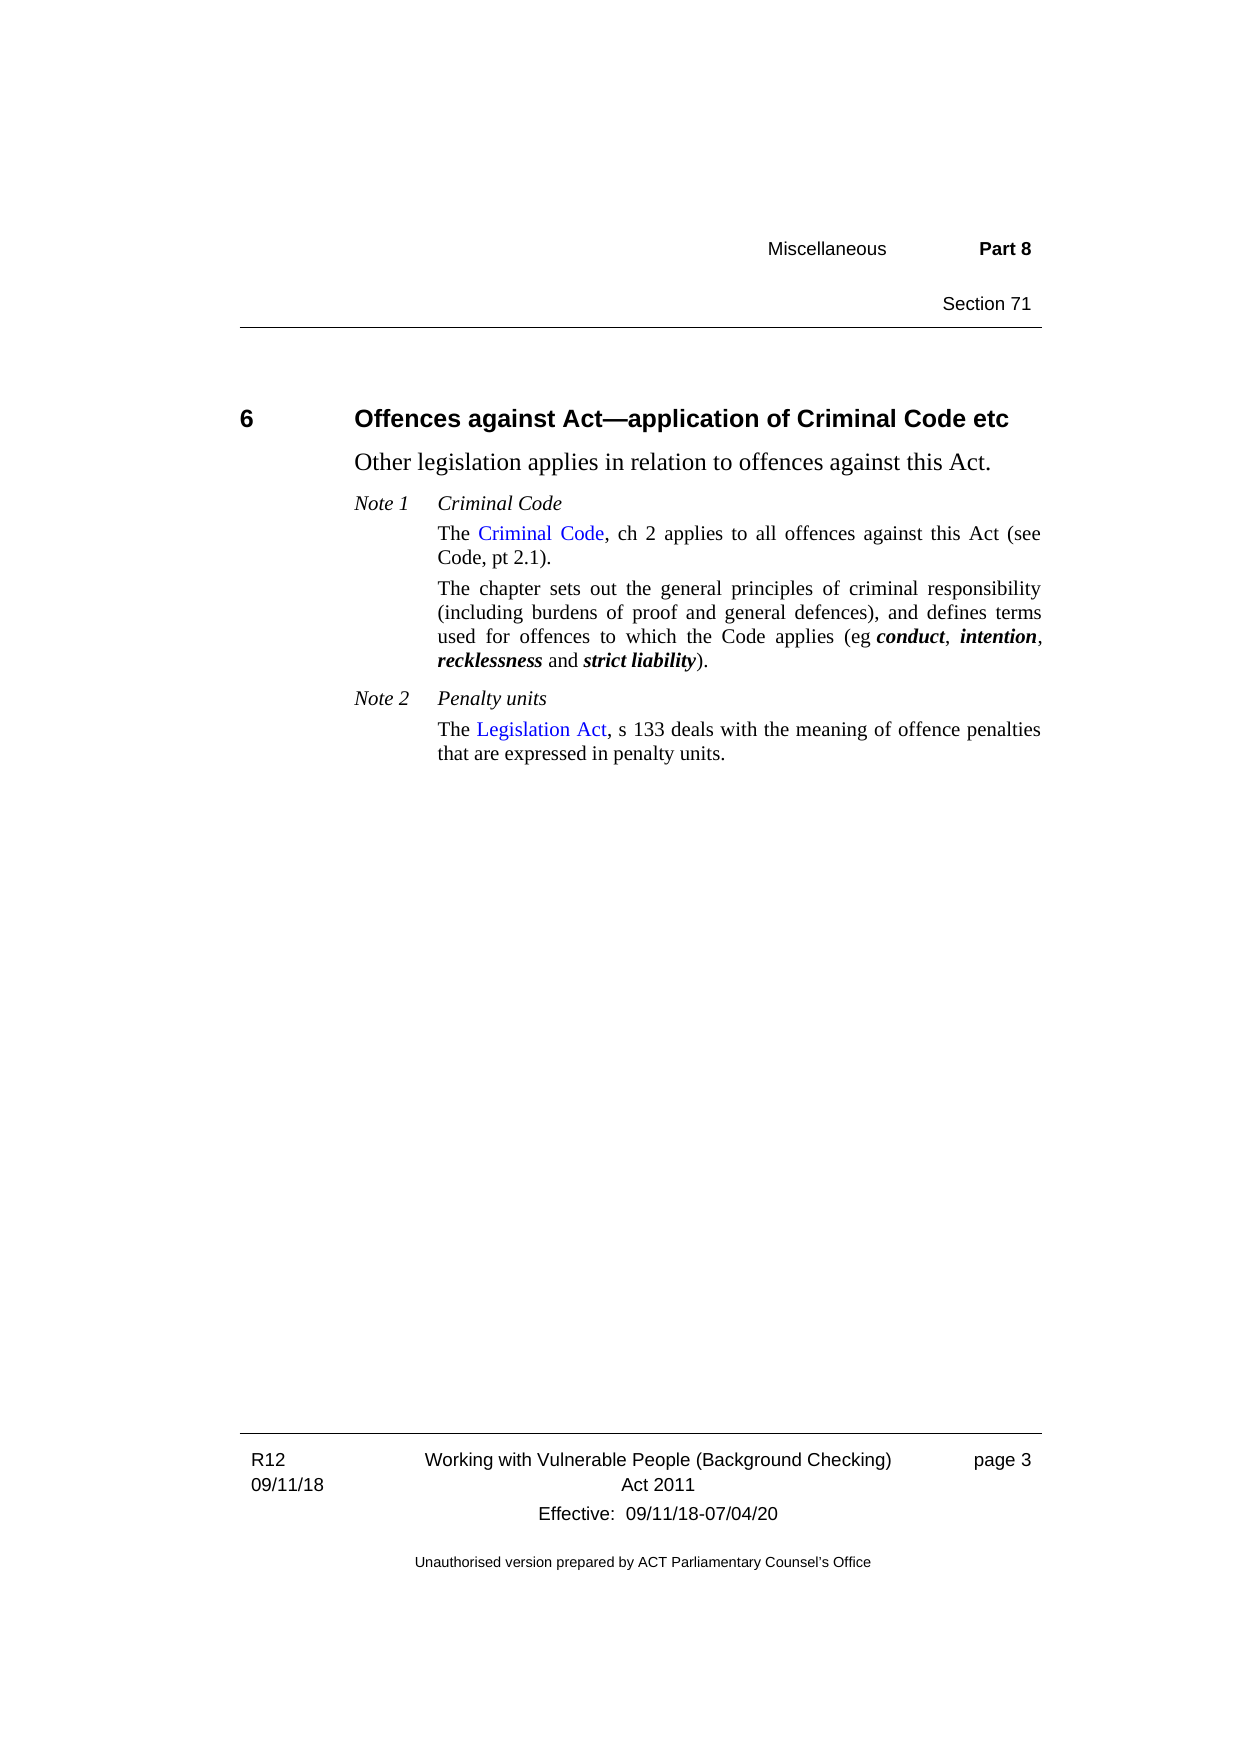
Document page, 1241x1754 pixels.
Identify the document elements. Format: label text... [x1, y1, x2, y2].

text The chapter sets out the general principles of criminal responsibility (including burdens of proof and general defences), and defines terms used for offences to which the Code applies (eg conduct, intention, recklessness and strict liability). [437, 576, 1042, 672]
text Other legislation applies in relation to offences against this Act. [354, 447, 1042, 476]
text 6 Offences against Act—application of Criminal Code etc [239, 404, 1042, 433]
text The Criminal Code, ch 2 applies to all offences against this Act (see Code, pt 2.1). [437, 521, 1042, 569]
text The Legislation Act, s 133 deals with the meaning of offence penalties that are expressed in penalty units. [437, 717, 1042, 765]
text Note 2 Penalty units [354, 686, 1042, 710]
text Note 1 Criminal Code [354, 491, 1042, 515]
